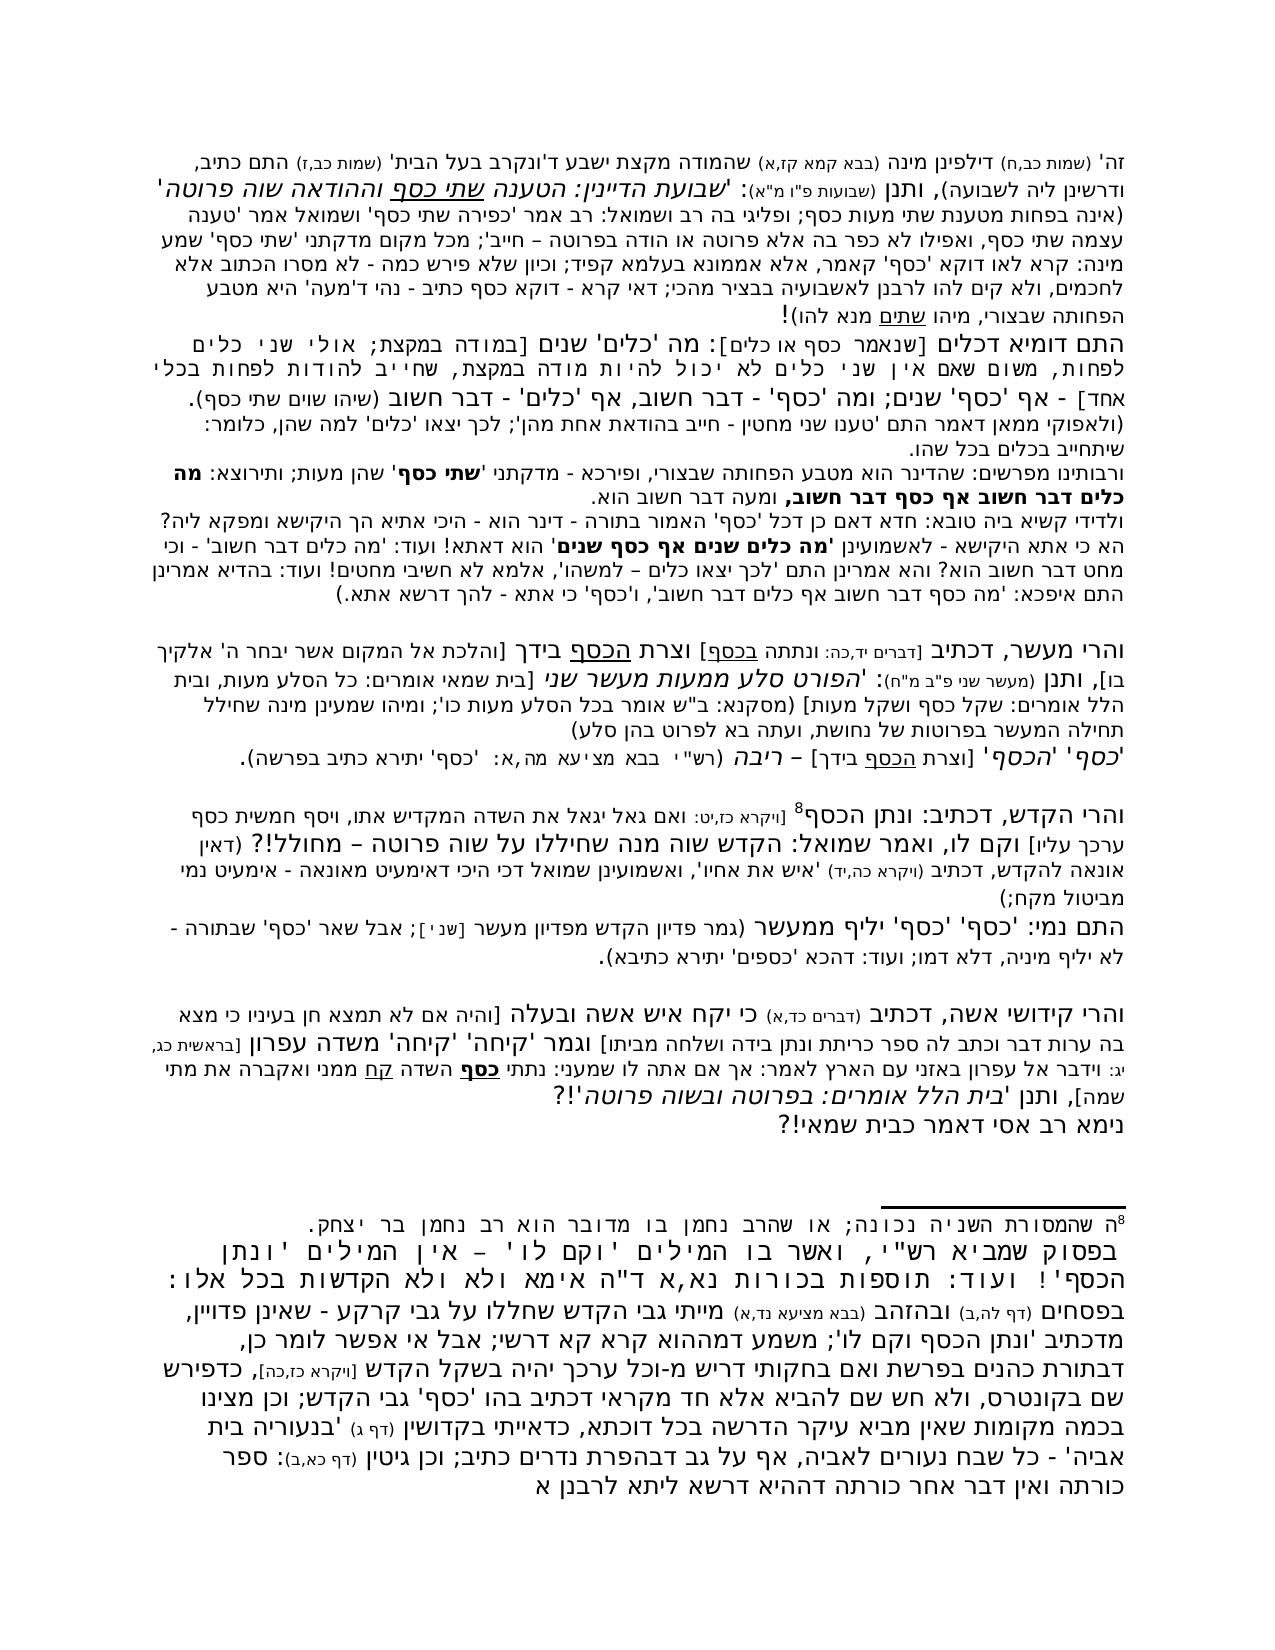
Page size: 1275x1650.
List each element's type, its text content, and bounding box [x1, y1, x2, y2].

text (ולאפוקי ממאן דאמר התם 'טענו שני מחטין - חייב בהודאת אחת מהן'; לכך יצאו 'כלים' למה שהן, כלומר: שיתחייב בכלים בכל שהו. [150, 412, 1125, 461]
text ולדידי קשיא ביה טובא: חדא דאם כן דכל 'כסף' האמור בתורה - דינר הוא - היכי אתיא הך היקישא ומפקא ליה? הא כי אתא היקישא - לאשמועינן 'מה כלים שנים אף כסף שנים' הוא דאתא! ועוד: 'מה כלים דבר חשוב' - וכי מחט דבר חשוב הוא? והא אמרינן התם 'לכך יצאו כלים – למשהו', אלמא לא חשיבי מחטים! ועוד: בהדיא אמרינן התם איפכא: 'מה כסף דבר חשוב אף כלים דבר חשוב', ו'כסף' כי אתא - להך דרשא אתא.) [150, 509, 1125, 606]
text והרי קידושי אשה, דכתיב (דברים כד,א) כי יקח איש אשה ובעלה [והיה אם לא תמצא חן בעיניו כי מצא בה ערות דבר וכתב לה ספר כריתת ונתן בידה ושלחה מביתו] וגמר 'קיחה' 'קיחה' משדה עפרון [בראשית כג,יג: וידבר אל עפרון באזני עם הארץ לאמר: אך אם אתה לו שמעני: נתתי כסף השדה קח ממני ואקברה את מתי שמה], ותנן 'בית הלל אומרים: בפרוטה ובשוה פרוטה'!? [150, 999, 1125, 1111]
text 'כסף' 'הכסף' [וצרת הכסף בידך] – ריבה (רש"י בבא מציעא מה,א: 'כסף' יתירא כתיב בפרשה). [150, 742, 1125, 771]
text ורבותינו מפרשים: שהדינר הוא מטבע הפחותה שבצורי, ופירכא - מדקתני 'שתי כסף' שהן מעות; ותירוצא: מה כלים דבר חשוב אף כסף דבר חשוב, ומעה דבר חשוב הוא. [150, 461, 1125, 509]
text והרי מעשר, דכתיב [דברים יד,כה: ונתתה בכסף] וצרת הכסף בידך [והלכת אל המקום אשר יבחר ה' אלקיך בו], ותנן (מעשר שני פ"ב מ"ח): 'הפורט סלע ממעות מעשר שני [בית שמאי אומרים: כל הסלע מעות, ובית הלל אומרים: שקל כסף ושקל מעות] (מסקנא: ב"ש אומר בכל הסלע מעות כו'; ומיהו שמעינן מינה שחילל תחילה המעשר בפרוטות של נחושת, ועתה בא לפרוט בהן סלע) [150, 635, 1125, 742]
text התם דומיא דכלים [שנאמר כסף או כלים]: מה 'כלים' שנים [במודה במקצת; אולי שני כלים לפחות, משום שאם אין שני כלים לא יכול להיות מודה במקצת, שחייב להודות לפחות בכלי אחד] - אף 'כסף' שנים; ומה 'כסף' - דבר חשוב, אף 'כלים' - דבר חשוב (שיהו שוים שתי כסף). [150, 330, 1125, 412]
text נימא רב אסי דאמר כבית שמאי!? [150, 1111, 1125, 1140]
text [150, 150, 1125, 330]
text התם נמי: 'כסף' 'כסף' יליף ממעשר (גמר פדיון הקדש מפדיון מעשר [שני]; אבל שאר 'כסף' שבתורה - לא יליף מיניה, דלא דמו; ועוד: דהכא 'כספים' יתירא כתיבא). [150, 912, 1125, 970]
text והרי הקדש, דכתיב: ונתן הכסף [ויקרא כז,יט: ואם גאל יגאל את השדה המקדיש אתו, ויסף חמשית כסף ערכך עליו] וקם לו, ואמר שמואל: הקדש שוה מנה שחיללו על שוה פרוטה – מחולל!? (דאין אונאה להקדש, דכתיב (ויקרא כה,יד) 'איש את אחיו', ואשמועינן שמואל דכי היכי דאימעיט מאונאה - אימעיט נמי מביטול מקח;) [150, 800, 1125, 912]
